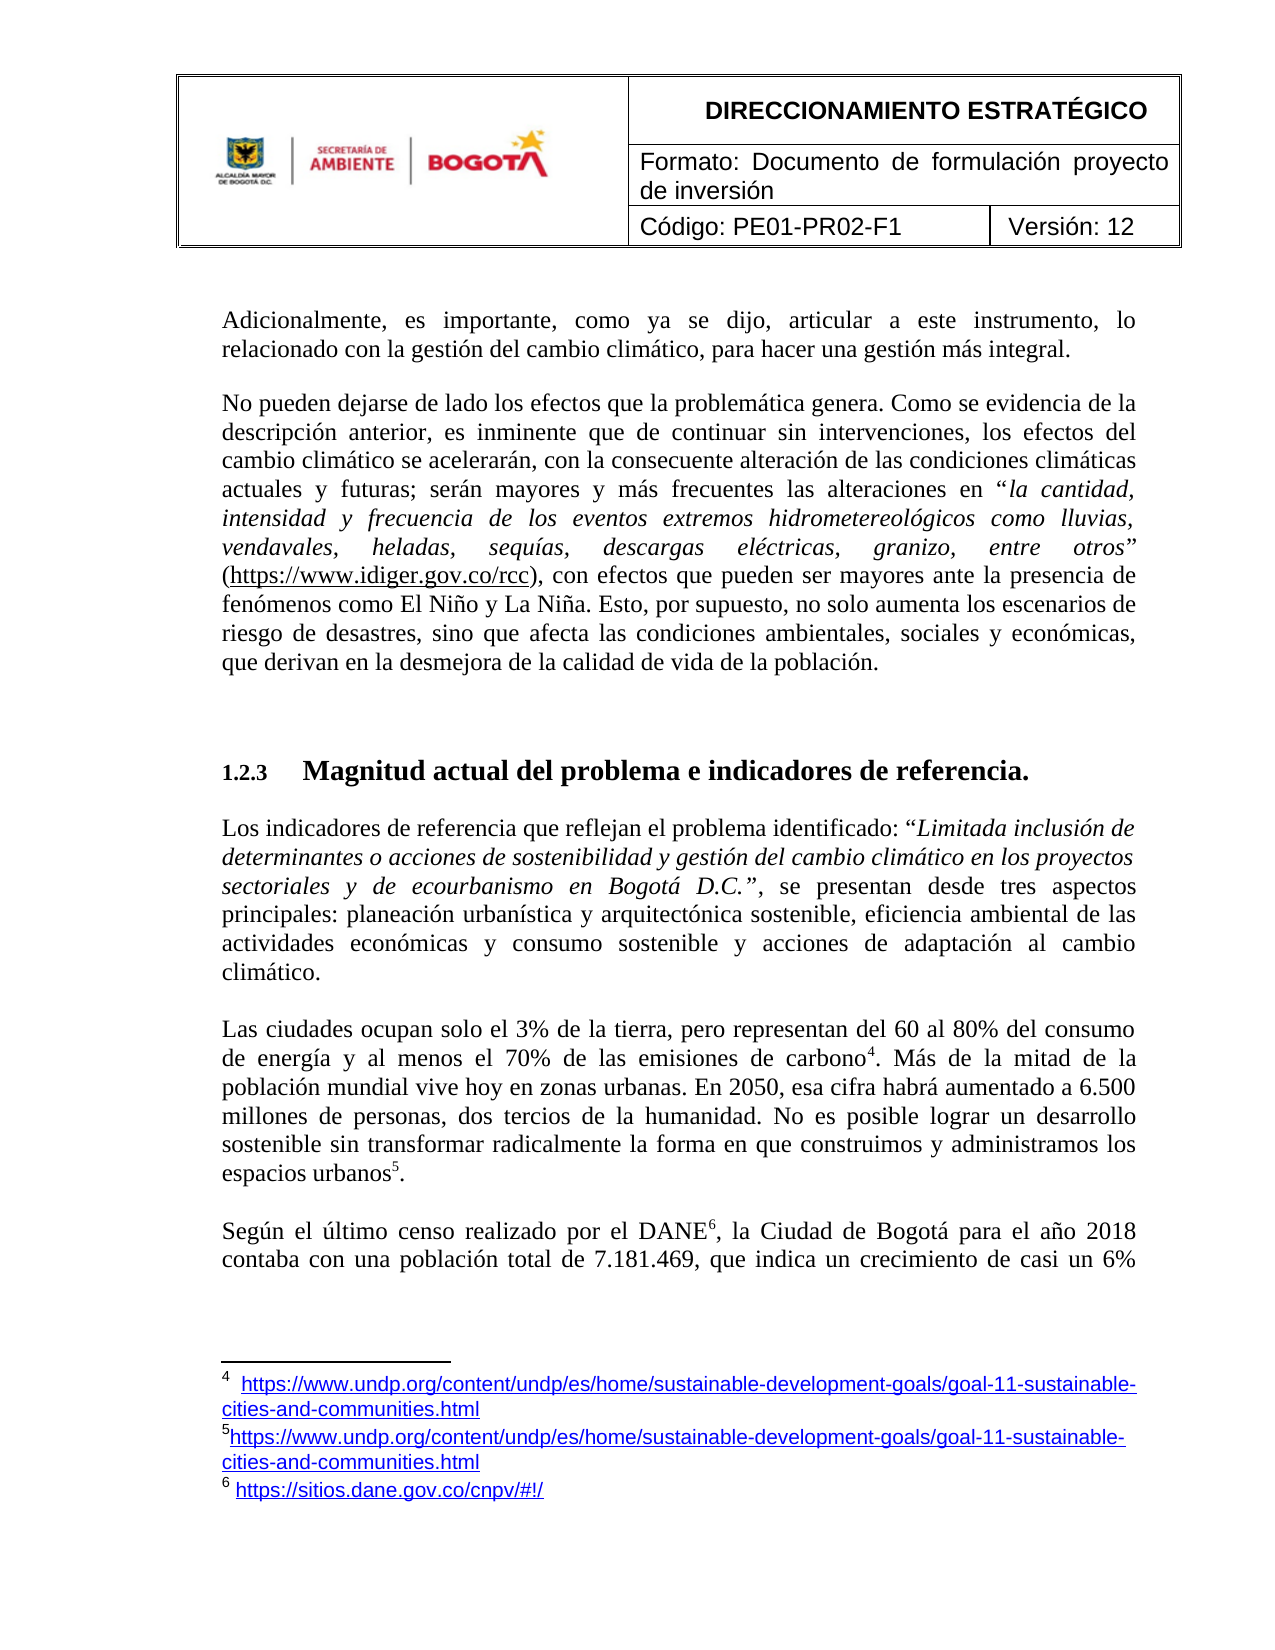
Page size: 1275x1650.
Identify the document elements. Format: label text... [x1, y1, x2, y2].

text Adicionalmente, es importante, como ya se dijo, articular a este instrumento, lo relacionado con la gestión del cambio climático, para hacer una gestión más integral. [222, 306, 1137, 363]
picture [189, 102, 580, 219]
text No pueden dejarse de lado los efectos que la problemática genera. Como se evidencia de la descripción anterior, es inminente que de continuar sin intervenciones, los efectos del cambio climático se acelerarán, con la consecuente alteración de las condiciones climáticas actuales y futuras; serán mayores y más frecuentes las alteraciones en “la cantidad, intensidad y frecuencia de los eventos extremos hidrometereológicos como lluvias, vendavales, heladas, sequías, descargas eléctricas, granizo, entre otros” (https://www.idiger.gov.co/rcc), con efectos que pueden ser mayores ante la presencia de fenómenos como El Niño y La Niña. Esto, por supuesto, no solo aumenta los escenarios de riesgo de desastres, sino que afecta las condiciones ambientales, sociales y económicas, que derivan en la desmejora de la calidad de vida de la población. [222, 388, 1137, 676]
text Las ciudades ocupan solo el 3% de la tierra, pero representan del 60 al 80% del consumo de energía y al menos el 70% de las emisiones de carbono. Más de la mitad de la población mundial vive hoy en zonas urbanas. En 2050, esa cifra habrá aumentado a 6.500 millones de personas, dos tercios de la humanidad. No es posible lograr un desarrollo sostenible sin transformar radicalmente la forma en que construimos y administramos los espacios urbanos. [222, 1014, 1137, 1187]
text Los indicadores de referencia que reflejan el problema identificado: “Limitada inclusión de determinantes o acciones de sostenibilidad y gestión del cambio climático en los proyectos sectoriales y de ecourbanismo en Bogotá D.C.”, se presentan desde tres aspectos principales: planeación urbanística y arquitectónica sostenible, eficiencia ambiental de las actividades económicas y consumo sostenible y acciones de adaptación al cambio climático. [222, 813, 1137, 986]
subtitle Magnitud actual del problema e indicadores de referencia. [222, 753, 1137, 787]
